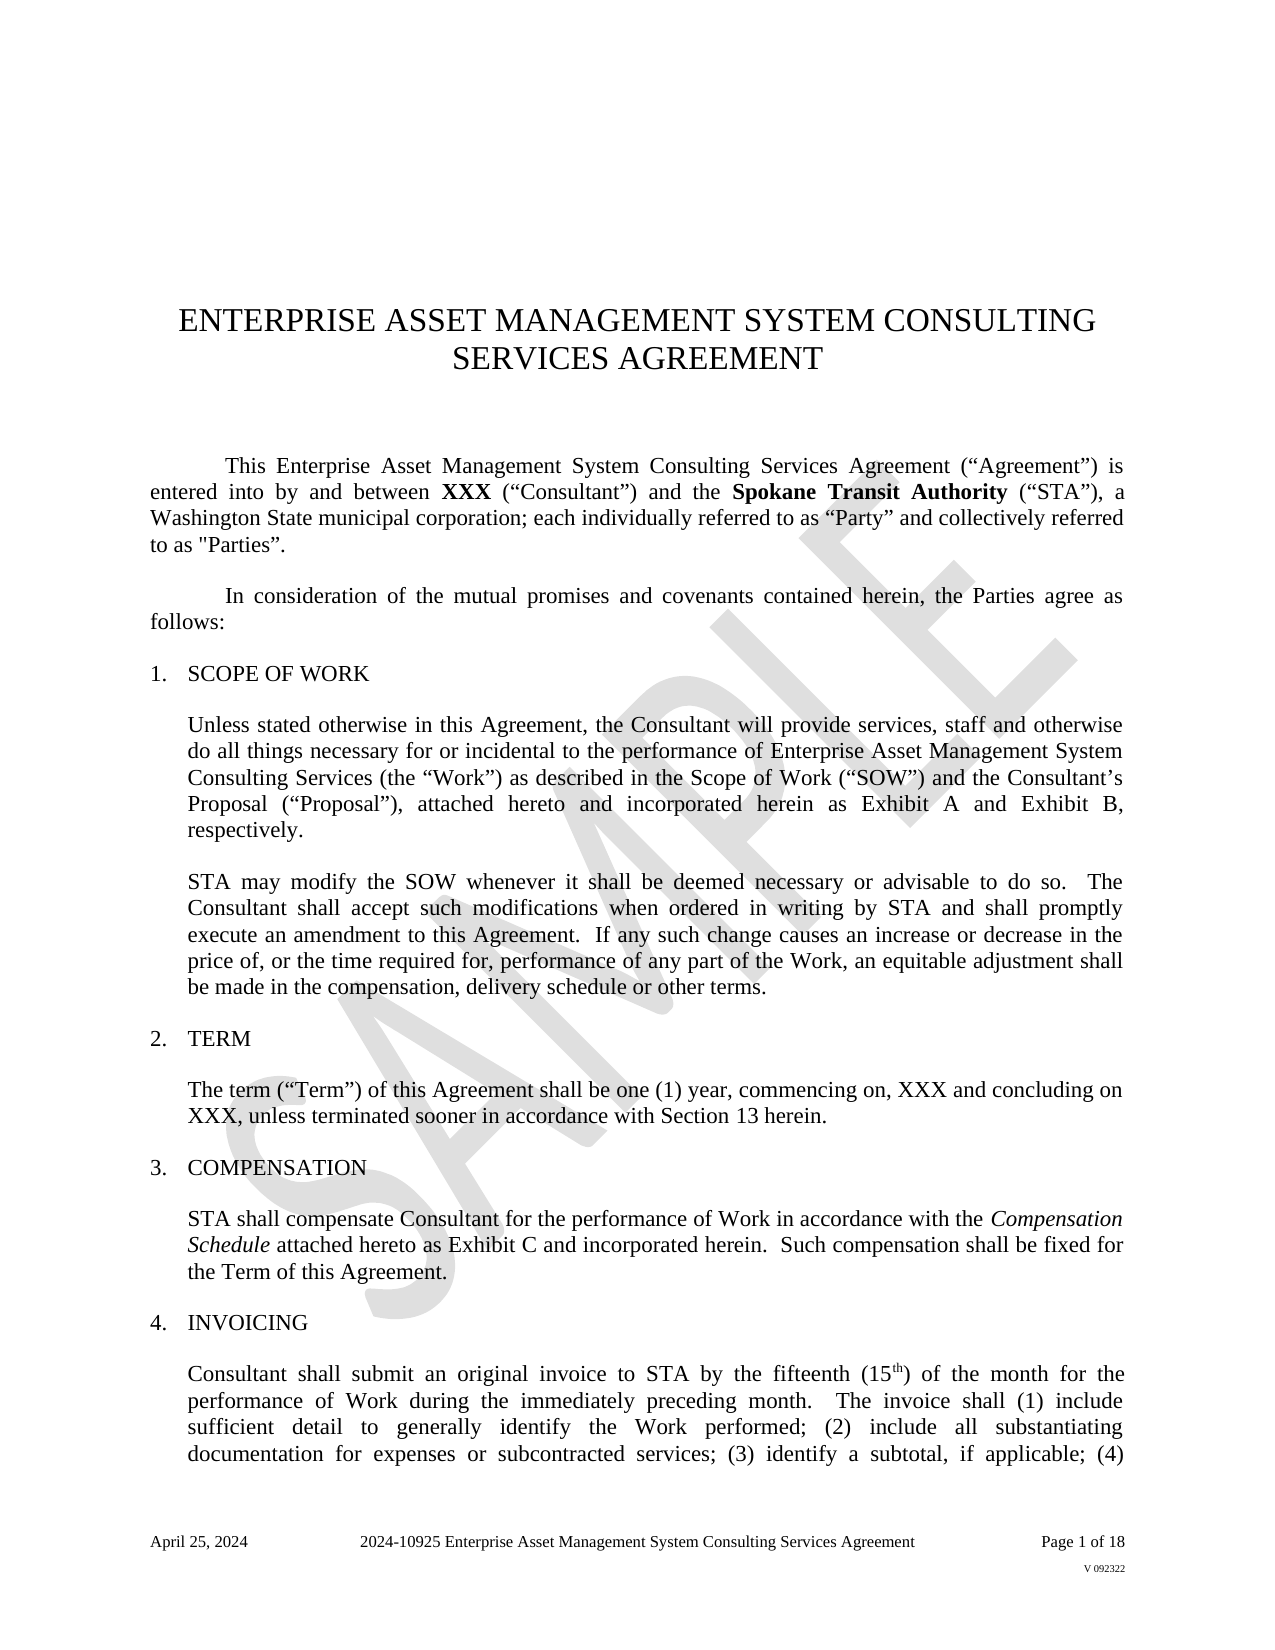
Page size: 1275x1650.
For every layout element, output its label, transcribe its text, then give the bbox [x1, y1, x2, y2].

list STA may modify the SOW whenever it shall be deemed necessary or advisable to do so. The Consultant shall accept such modifications when ordered in writing by STA and shall promptly execute an amendment to this Agreement. If any such change causes an increase or decrease in the price of, or the time required for, performance of any part of the Work, an equitable adjustment shall be made in the compensation, delivery schedule or other terms. [187, 868, 1125, 1000]
list Unless stated otherwise in this Agreement, the Consultant will provide services, staff and otherwise do all things necessary for or incidental to the performance of Enterprise Asset Management System Consulting Services (the “Work”) as described in the Scope of Work (“SOW”) and the Consultant’s Proposal (“Proposal”), attached hereto and incorporated herein as Exhibit A and Exhibit B, respectively. [187, 711, 1125, 843]
list SCOPE OF WORK [150, 660, 1125, 686]
list The term (“Term”) of this Agreement shall be one (1) year, commencing on, XXX and concluding on XXX, unless terminated sooner in accordance with Section 13 herein. [187, 1076, 1125, 1129]
text ENTERPRISE ASSET MANAGEMENT SYSTEM CONSULTING SERVICES AGREEMENT [150, 300, 1125, 377]
list INVOICING [150, 1309, 1125, 1336]
list STA shall compensate Consultant for the performance of Work in accordance with the Compensation Schedule attached hereto as Exhibit C and incorporated herein. Such compensation shall be fixed for the Term of this Agreement. [187, 1205, 1125, 1284]
list COMPENSATION [150, 1154, 1125, 1180]
text This Enterprise Asset Management System Consulting Services Agreement (“Agreement”) is entered into by and between XXX (“Consultant”) and the Spokane Transit Authority (“STA”), a Washington State municipal corporation; each individually referred to as “Party” and collectively referred to as "Parties”. [150, 452, 1125, 557]
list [187, 1361, 1125, 1466]
list TERM [150, 1025, 1125, 1051]
text In consideration of the mutual promises and covenants contained herein, the Parties agree as follows: [150, 582, 1125, 635]
